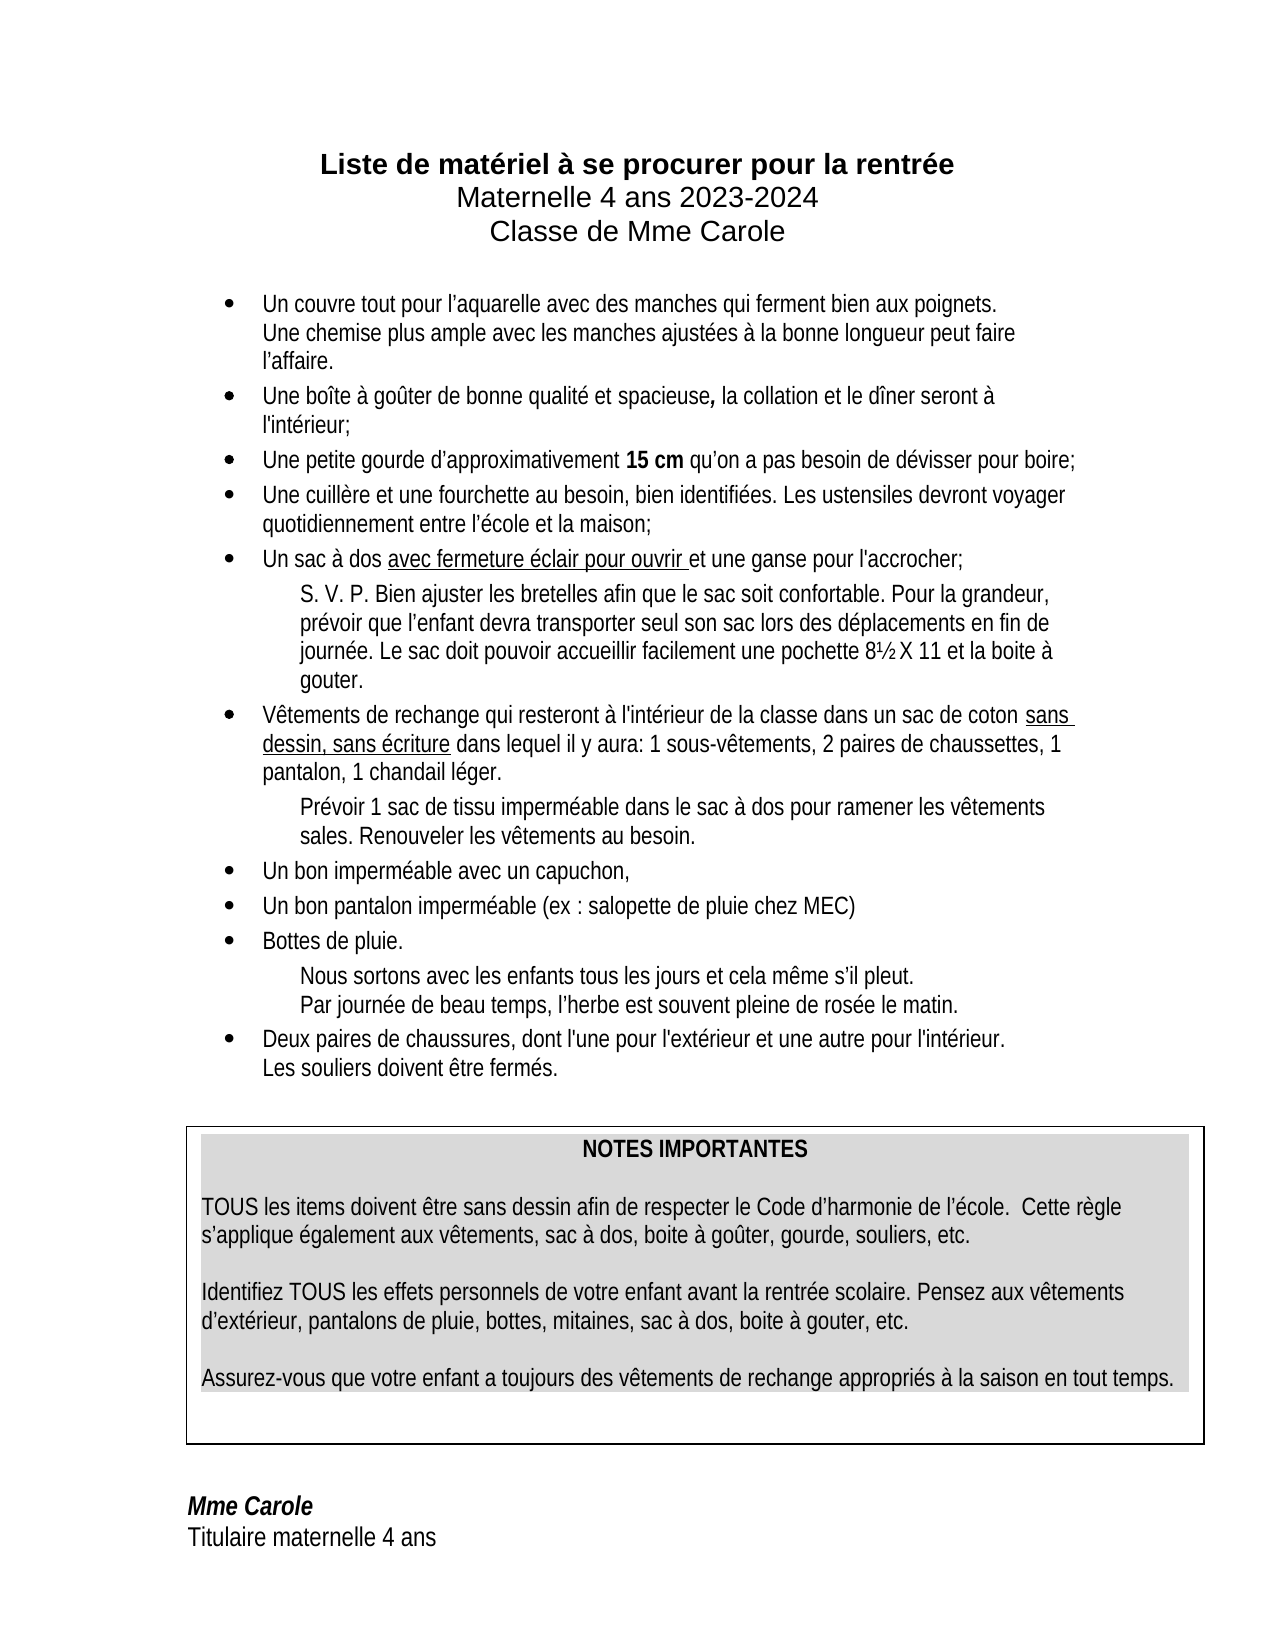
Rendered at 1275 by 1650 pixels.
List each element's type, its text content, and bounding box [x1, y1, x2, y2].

list Deux paires de chaussures, dont l'une pour l'extérieur et une autre pour l'intérieur. Les souliers doivent être fermés. [225, 1024, 1088, 1082]
list Un bon pantalon imperméable (ex : salopette de pluie chez MEC) [225, 891, 1088, 919]
list Un sac à dos avec fermeture éclair pour ouvrir et une ganse pour l'accrocher; [225, 544, 1088, 573]
list Un couvre tout pour l’aquarelle avec des manches qui ferment bien aux poignets. Une chemise plus ample avec les manches ajustées à la bonne longueur peut faire l’affaire. [225, 289, 1088, 375]
list Une boîte à goûter de bonne qualité et spacieuse, la collation et le dîner seront à l'intérieur; [225, 381, 1088, 439]
list Prévoir 1 sac de tissu imperméable dans le sac à dos pour ramener les vêtements sales. Renouveler les vêtements au besoin. [300, 792, 1088, 849]
text Liste de matériel à se procurer pour la rentrée [187, 147, 1088, 181]
list Nous sortons avec les enfants tous les jours et cela même s’il pleut. Par journée de beau temps, l’herbe est souvent pleine de rosée le matin. [300, 961, 1088, 1018]
text Mme Carole [187, 1490, 1088, 1521]
list Un bon imperméable avec un capuchon, [225, 856, 1088, 884]
list S. V. P. Bien ajuster les bretelles afin que le sac soit confortable. Pour la grandeur, prévoir que l’enfant devra transporter seul son sac lors des déplacements en fin de journée. Le sac doit pouvoir accueillir facilement une pochette 8½ X 11 et la boite à gouter. [300, 579, 1088, 693]
list Bottes de pluie. [225, 926, 1088, 955]
list Une cuillère et une fourchette au besoin, bien identifiées. Les ustensiles devront voyager quotidiennement entre l’école et la maison; [225, 480, 1088, 537]
text Classe de Mme Carole [187, 214, 1088, 248]
list Une petite gourde d’approximativement 15 cm qu’on a pas besoin de dévisser pour boire; [225, 445, 1088, 474]
text Titulaire maternelle 4 ans [187, 1521, 1088, 1552]
text Maternelle 4 ans 2023-2024 [187, 181, 1088, 214]
list Vêtements de rechange qui resteront à l'intérieur de la classe dans un sac de coton sans dessin, sans écriture dans lequel il y aura: 1 sous-vêtements, 2 paires de chaussettes, 1 pantalon, 1 chandail léger. [225, 700, 1088, 786]
